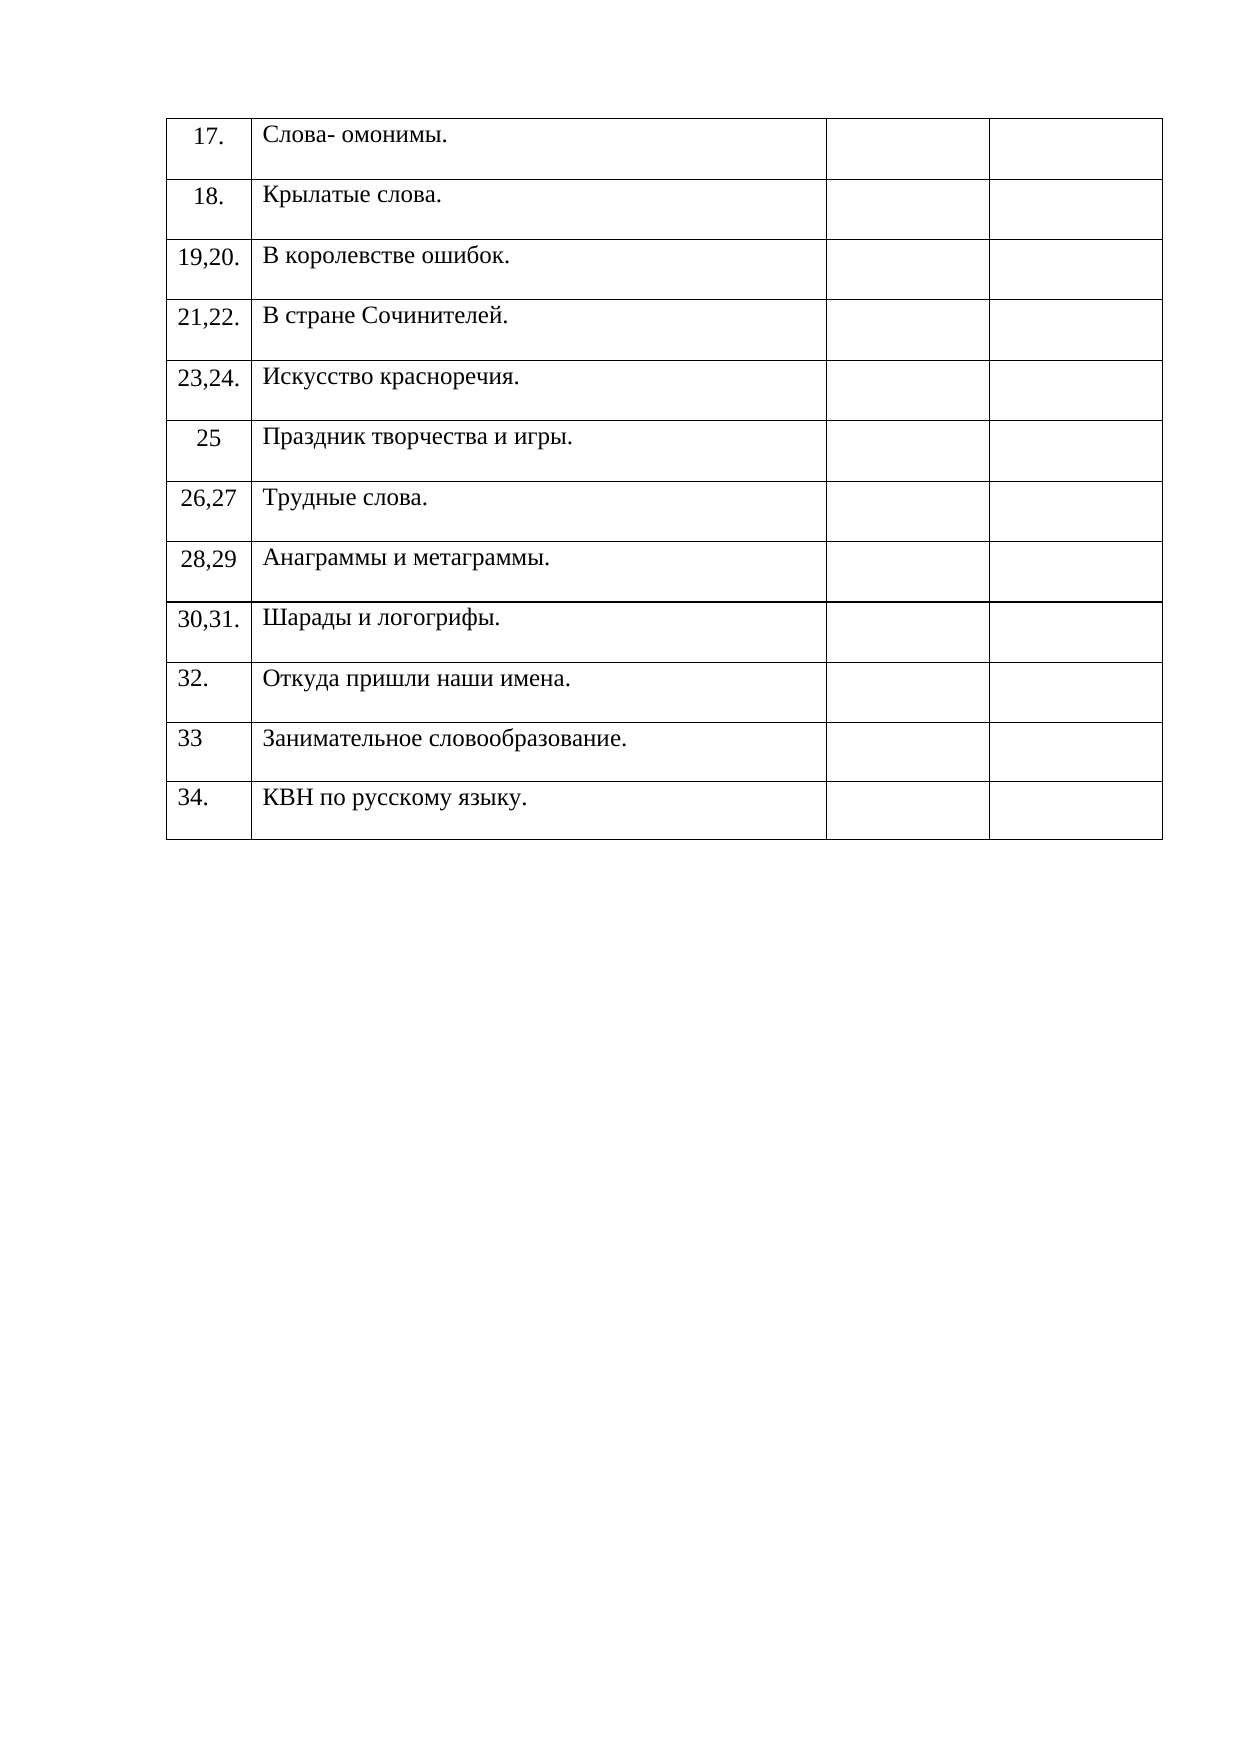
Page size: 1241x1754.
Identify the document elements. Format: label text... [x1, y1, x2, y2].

table_cell В стране Сочинителей. [252, 300, 826, 360]
table_cell [990, 663, 1162, 722]
table_cell В королевстве ошибок. [252, 240, 826, 299]
table_cell Откуда пришли наши имена. [252, 663, 826, 722]
table_cell Шарады и логогрифы. [252, 603, 826, 662]
table_cell [827, 782, 989, 839]
table_cell [990, 482, 1162, 541]
table_cell 32. [167, 663, 251, 722]
table_cell Искусство красноречия. [252, 361, 826, 420]
table_cell [990, 361, 1162, 420]
table_cell [827, 361, 989, 420]
table_cell [827, 663, 989, 722]
table_cell 30,31. [167, 603, 251, 662]
table_cell [990, 723, 1162, 781]
table_cell 26,27 [167, 482, 251, 541]
table_cell [827, 180, 989, 239]
table_cell [827, 119, 989, 178]
table_cell [827, 421, 989, 481]
table_cell Анаграммы и метаграммы. [252, 542, 826, 601]
table_cell 33 [167, 723, 251, 781]
table_cell [827, 482, 989, 541]
table_cell [827, 723, 989, 781]
table_cell [990, 119, 1162, 178]
table_cell 21,22. [167, 300, 251, 360]
table_cell Трудные слова. [252, 482, 826, 541]
table_cell 34. [167, 782, 251, 839]
table_cell [990, 240, 1162, 299]
table_cell Занимательное словообразование. [252, 723, 826, 781]
table_cell 18. [167, 180, 251, 239]
table_cell [827, 300, 989, 360]
table_cell Праздник творчества и игры. [252, 421, 826, 481]
table_cell 23,24. [167, 361, 251, 420]
table_cell [827, 240, 989, 299]
table_cell [990, 300, 1162, 360]
table_cell [990, 180, 1162, 239]
table_cell 25 [167, 421, 251, 481]
table_cell Слова- омонимы. [252, 119, 826, 178]
table_cell [990, 421, 1162, 481]
table_cell [827, 603, 989, 662]
table_cell 19,20. [167, 240, 251, 299]
table_cell Крылатые слова. [252, 180, 826, 239]
table_cell 28,29 [167, 542, 251, 601]
table_cell [827, 542, 989, 601]
table_cell КВН по русскому языку. [252, 782, 826, 839]
table_cell [990, 542, 1162, 601]
table_cell 17. [167, 119, 251, 178]
table_cell [990, 603, 1162, 662]
table_cell [990, 782, 1162, 839]
